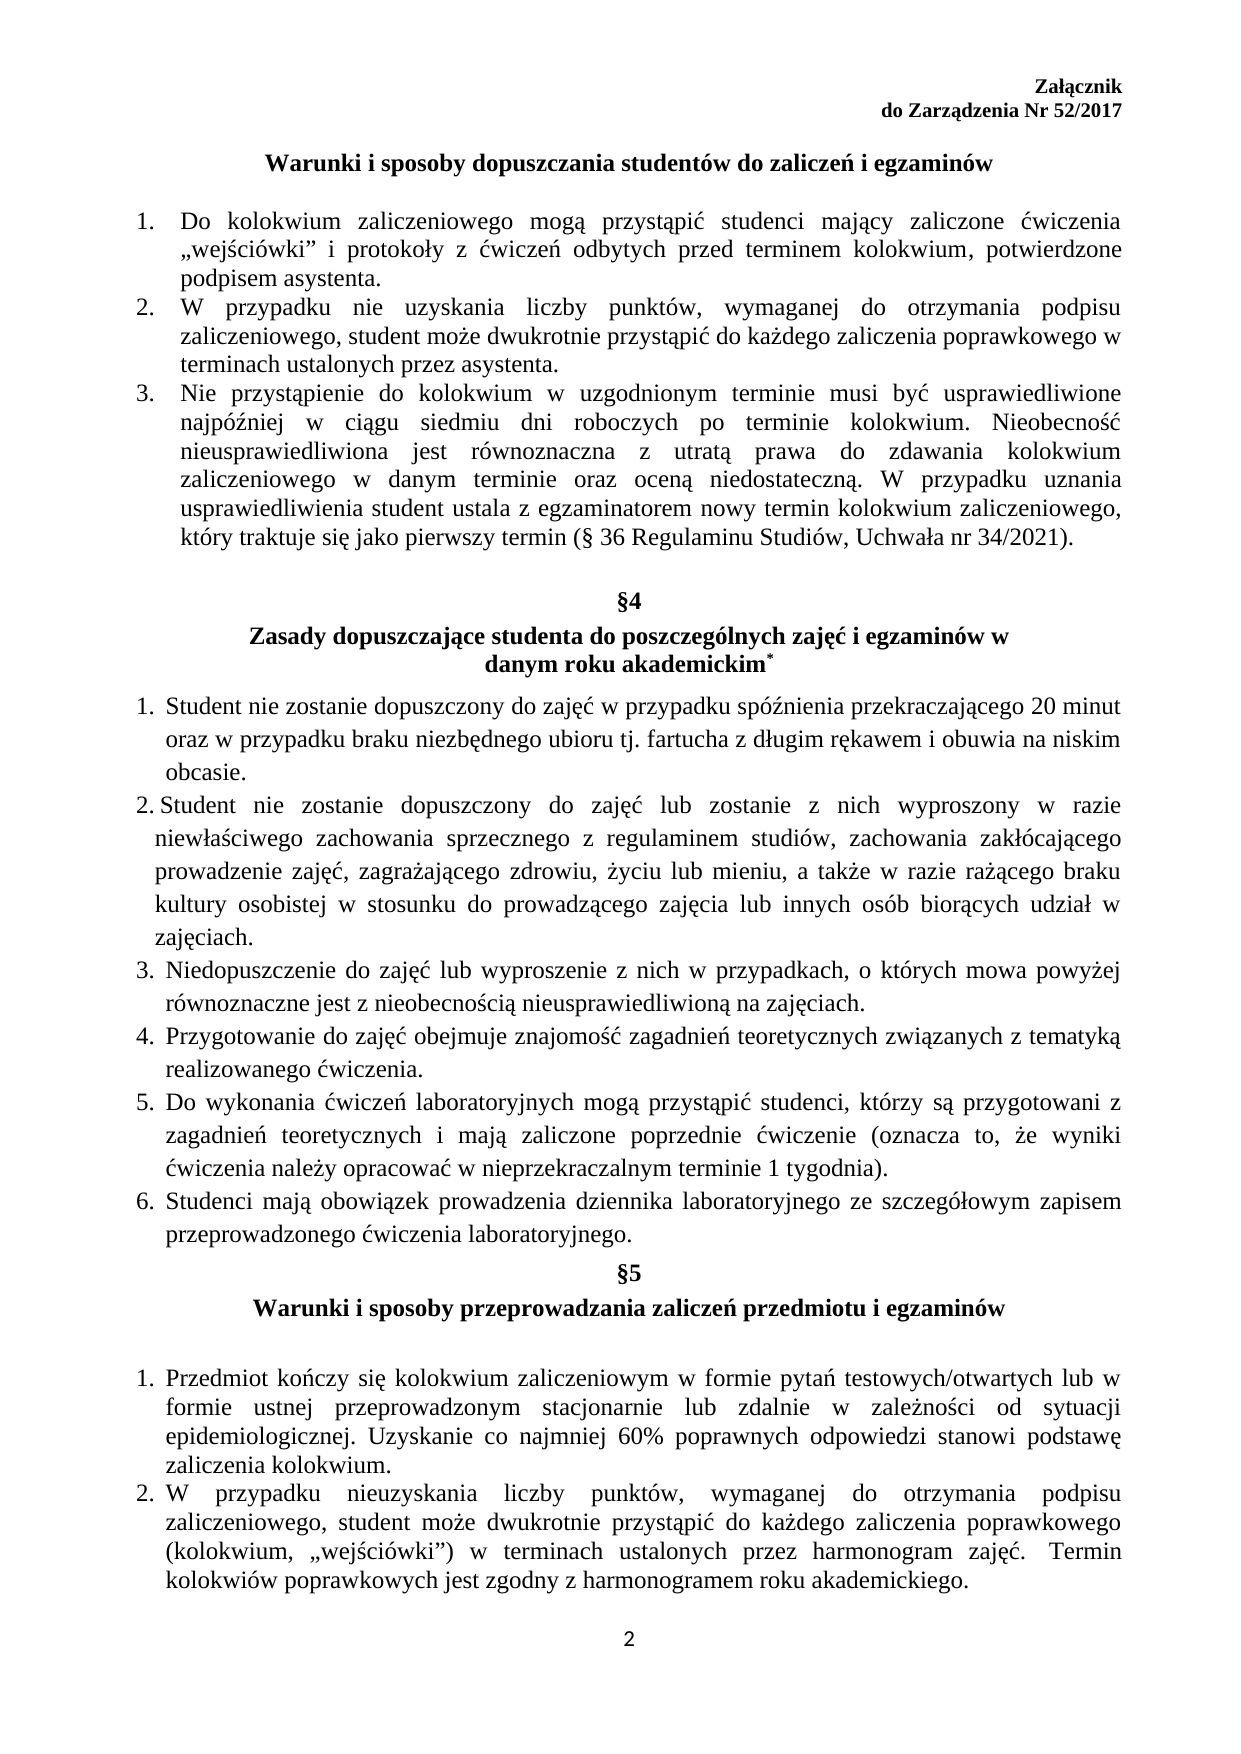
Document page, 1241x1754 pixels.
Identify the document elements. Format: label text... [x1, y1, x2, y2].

text Warunki i sposoby dopuszczania studentów do zaliczeń i egzaminów [136, 148, 1122, 177]
list §4 [136, 586, 1122, 614]
list W przypadku nie uzyskania liczby punktów, wymaganej do otrzymania podpisu zaliczeniowego, student może dwukrotnie przystąpić do każdego zaliczenia poprawkowego w terminach ustalonych przez asystenta. [136, 292, 1122, 378]
list W przypadku nieuzyskania liczby punktów, wymaganej do otrzymania podpisu zaliczeniowego, student może dwukrotnie przystąpić do każdego zaliczenia poprawkowego (kolokwium, „wejściówki”) w terminach ustalonych przez harmonogram zajęć. Termin kolokwiów poprawkowych jest zgodny z harmonogramem roku akademickiego. [136, 1478, 1122, 1594]
list Studenci mają obowiązek prowadzenia dziennika laboratoryjnego ze szczegółowym zapisem przeprowadzonego ćwiczenia laboratoryjnego. [136, 1186, 1122, 1248]
list Warunki i sposoby przeprowadzania zaliczeń przedmiotu i egzaminów [136, 1293, 1122, 1322]
list Niedopuszczenie do zajęć lub wyproszenie z nich w przypadkach, o których mowa powyżej równoznaczne jest z nieobecnością nieusprawiedliwioną na zajęciach. [136, 955, 1122, 1017]
list Do kolokwium zaliczeniowego mogą przystąpić studenci mający zaliczone ćwiczenia „wejściówki” i protokoły z ćwiczeń odbytych przed terminem kolokwium, potwierdzone podpisem asystenta. [136, 206, 1122, 292]
list Zasady dopuszczające studenta do poszczególnych zajęć i egzaminów w danym roku akademickim* [136, 621, 1122, 678]
list §5 [136, 1258, 1122, 1287]
list Student nie zostanie dopuszczony do zajęć w przypadku spóźnienia przekraczającego 20 minut oraz w przypadku braku niezbędnego ubioru tj. fartucha z długim rękawem i obuwia na niskim obcasie. [136, 691, 1122, 786]
list Przedmiot kończy się kolokwium zaliczeniowym w formie pytań testowych/otwartych lub w formie ustnej przeprowadzonym stacjonarnie lub zdalnie w zależności od sytuacji epidemiologicznej. Uzyskanie co najmniej 60% poprawnych odpowiedzi stanowi podstawę zaliczenia kolokwium. [136, 1363, 1122, 1478]
list Do wykonania ćwiczeń laboratoryjnych mogą przystąpić studenci, którzy są przygotowani z zagadnień teoretycznych i mają zaliczone poprzednie ćwiczenie (oznacza to, że wyniki ćwiczenia należy opracować w nieprzekraczalnym terminie 1 tygodnia). [136, 1087, 1122, 1182]
list Przygotowanie do zajęć obejmuje znajomość zagadnień teoretycznych związanych z tematyką realizowanego ćwiczenia. [136, 1021, 1122, 1083]
list Student nie zostanie dopuszczony do zajęć lub zostanie z nich wyproszony w razie niewłaściwego zachowania sprzecznego z regulaminem studiów, zachowania zakłócającego prowadzenie zajęć, zagrażającego zdrowiu, życiu lub mieniu, a także w razie rażącego braku kultury osobistej w stosunku do prowadzącego zajęcia lub innych osób biorących udział w zajęciach. [136, 790, 1122, 951]
list Nie przystąpienie do kolokwium w uzgodnionym terminie musi być usprawiedliwione najpóźniej w ciągu siedmiu dni roboczych po terminie kolokwium. Nieobecność nieusprawiedliwiona jest równoznaczna z utratą prawa do zdawania kolokwium zaliczeniowego w danym terminie oraz oceną niedostateczną. W przypadku uznania usprawiedliwienia student ustala z egzaminatorem nowy termin kolokwium zaliczeniowego, który traktuje się jako pierwszy termin (§ 36 Regulaminu Studiów, Uchwała nr 34/2021). [136, 378, 1122, 551]
